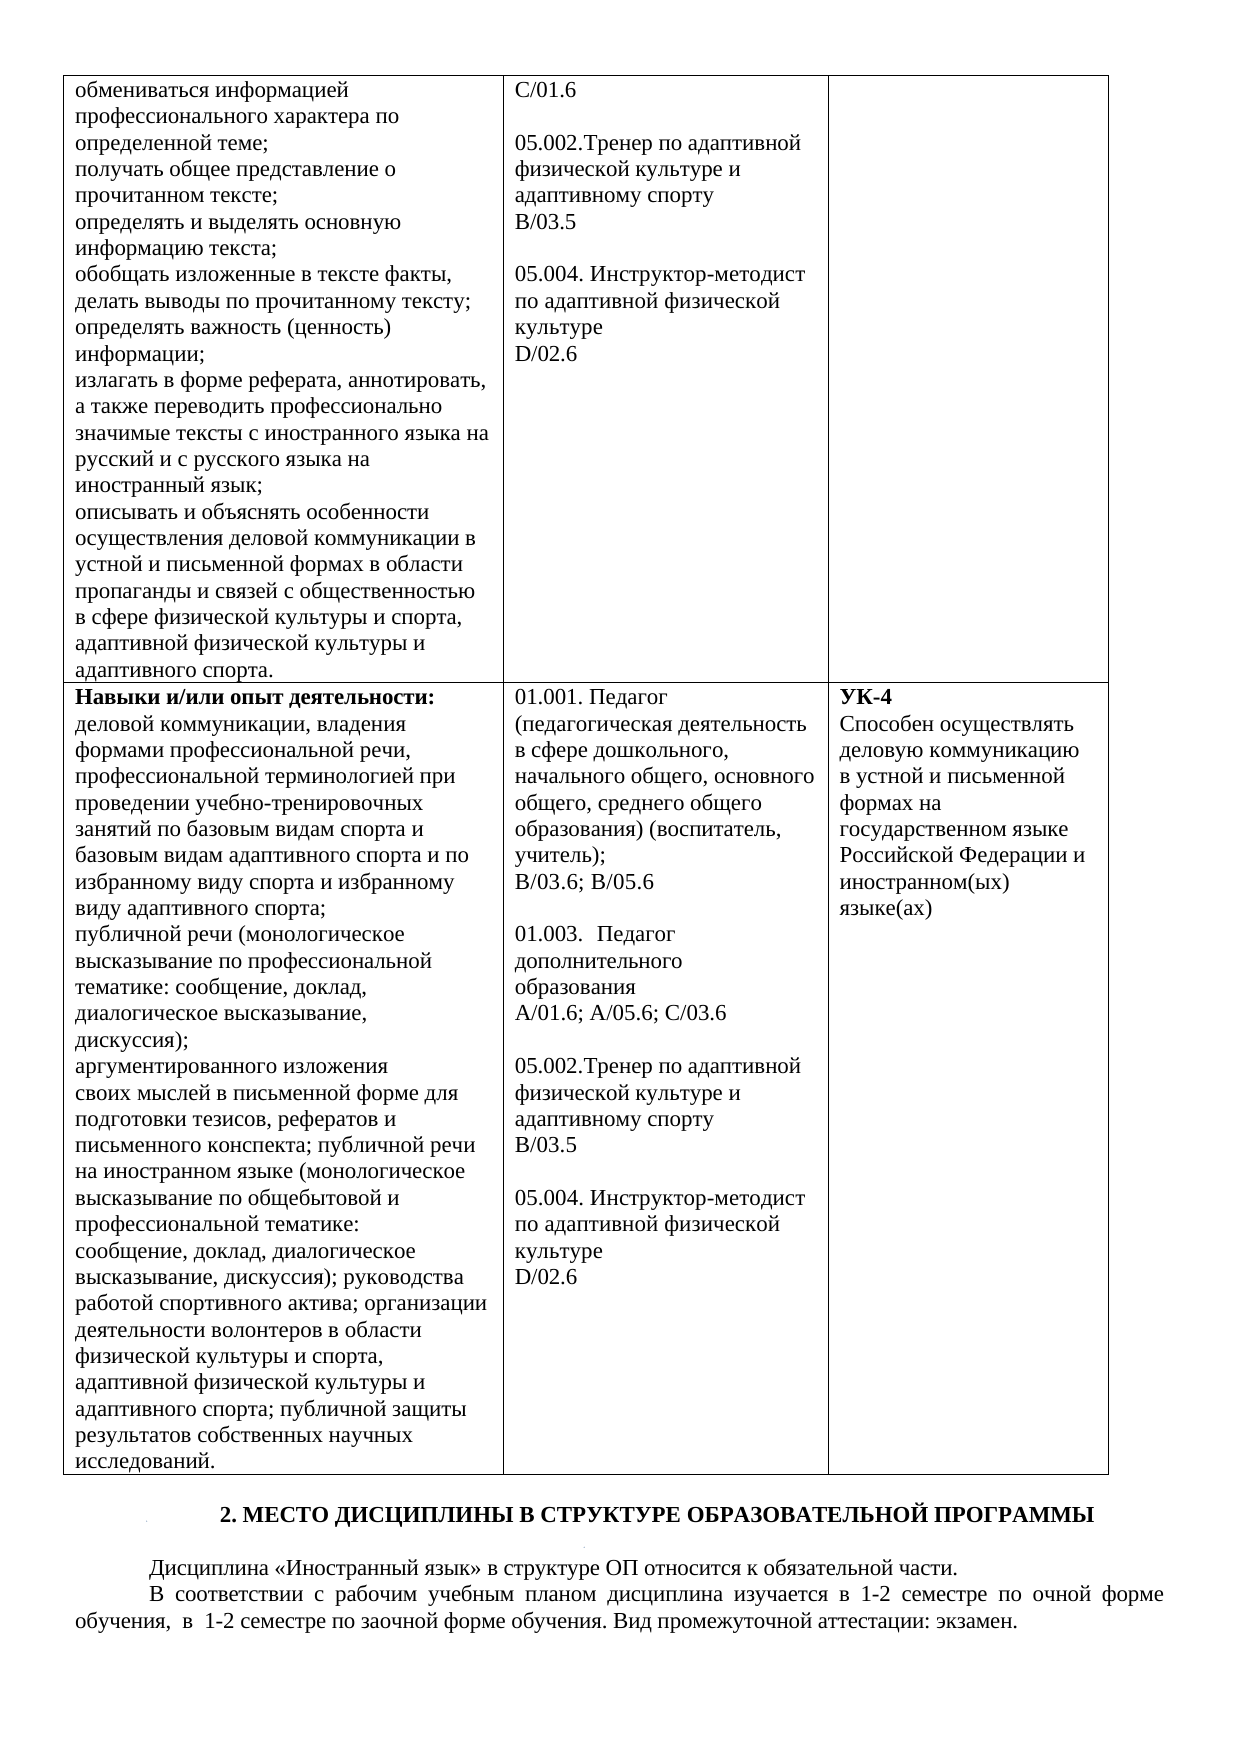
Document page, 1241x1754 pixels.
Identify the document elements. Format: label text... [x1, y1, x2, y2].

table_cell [504, 76, 828, 682]
text В соответствии с рабочим учебным планом дисциплина изучается в 1-2 семестре по очной форме обучения, в 1-2 семестре по заочной форме обучения. Вид промежуточной аттестации: экзамен. [75, 1580, 1165, 1633]
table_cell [829, 76, 1108, 682]
text Дисциплина «Иностранный язык» в структуре ОП относится к обязательной части. [75, 1554, 1165, 1580]
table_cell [64, 76, 503, 682]
table_cell Навыки и/или опыт деятельности: деловой коммуникации, владения формами профессиональной речи, профессиональной терминологией при проведении учебно-тренировочных занятий по базовым видам спорта и базовым видам адаптивного спорта и по избранному виду спорта и избранному виду адаптивного спорта; публичной речи (монологическое высказывание по профессиональной тематике: сообщение, доклад, диалогическое высказывание, дискуссия); аргументированного изложения своих мыслей в письменной форме для подготовки тезисов, рефератов и письменного конспекта; публичной речи на иностранном языке (монологическое высказывание по общебытовой и профессиональной тематике: сообщение, доклад, диалогическое высказывание, дискуссия); руководства работой спортивного актива; организации деятельности волонтеров в области физической культуры и спорта, адаптивной физической культуры и адаптивного спорта; публичной защиты результатов собственных научных исследований. [64, 683, 503, 1474]
table_cell 01.001. Педагог (педагогическая деятельность в сфере дошкольного, начального общего, основного общего, среднего общего образования) (воспитатель, учитель); В/03.6; В/05.6 01.003. Педагог дополнительного образования А/01.6; А/05.6; C/03.6 05.002.Тренер по адаптивной физической культуре и адаптивному спорту В/03.5 05.004. Инструктор-методист по адаптивной физической культуре D/02.6 [504, 683, 828, 1474]
list 2. МЕСТО ДИСЦИПЛИНЫ В СТРУКТУРЕ ОБРАЗОВАТЕЛЬНОЙ ПРОГРАММЫ [75, 1501, 1165, 1528]
